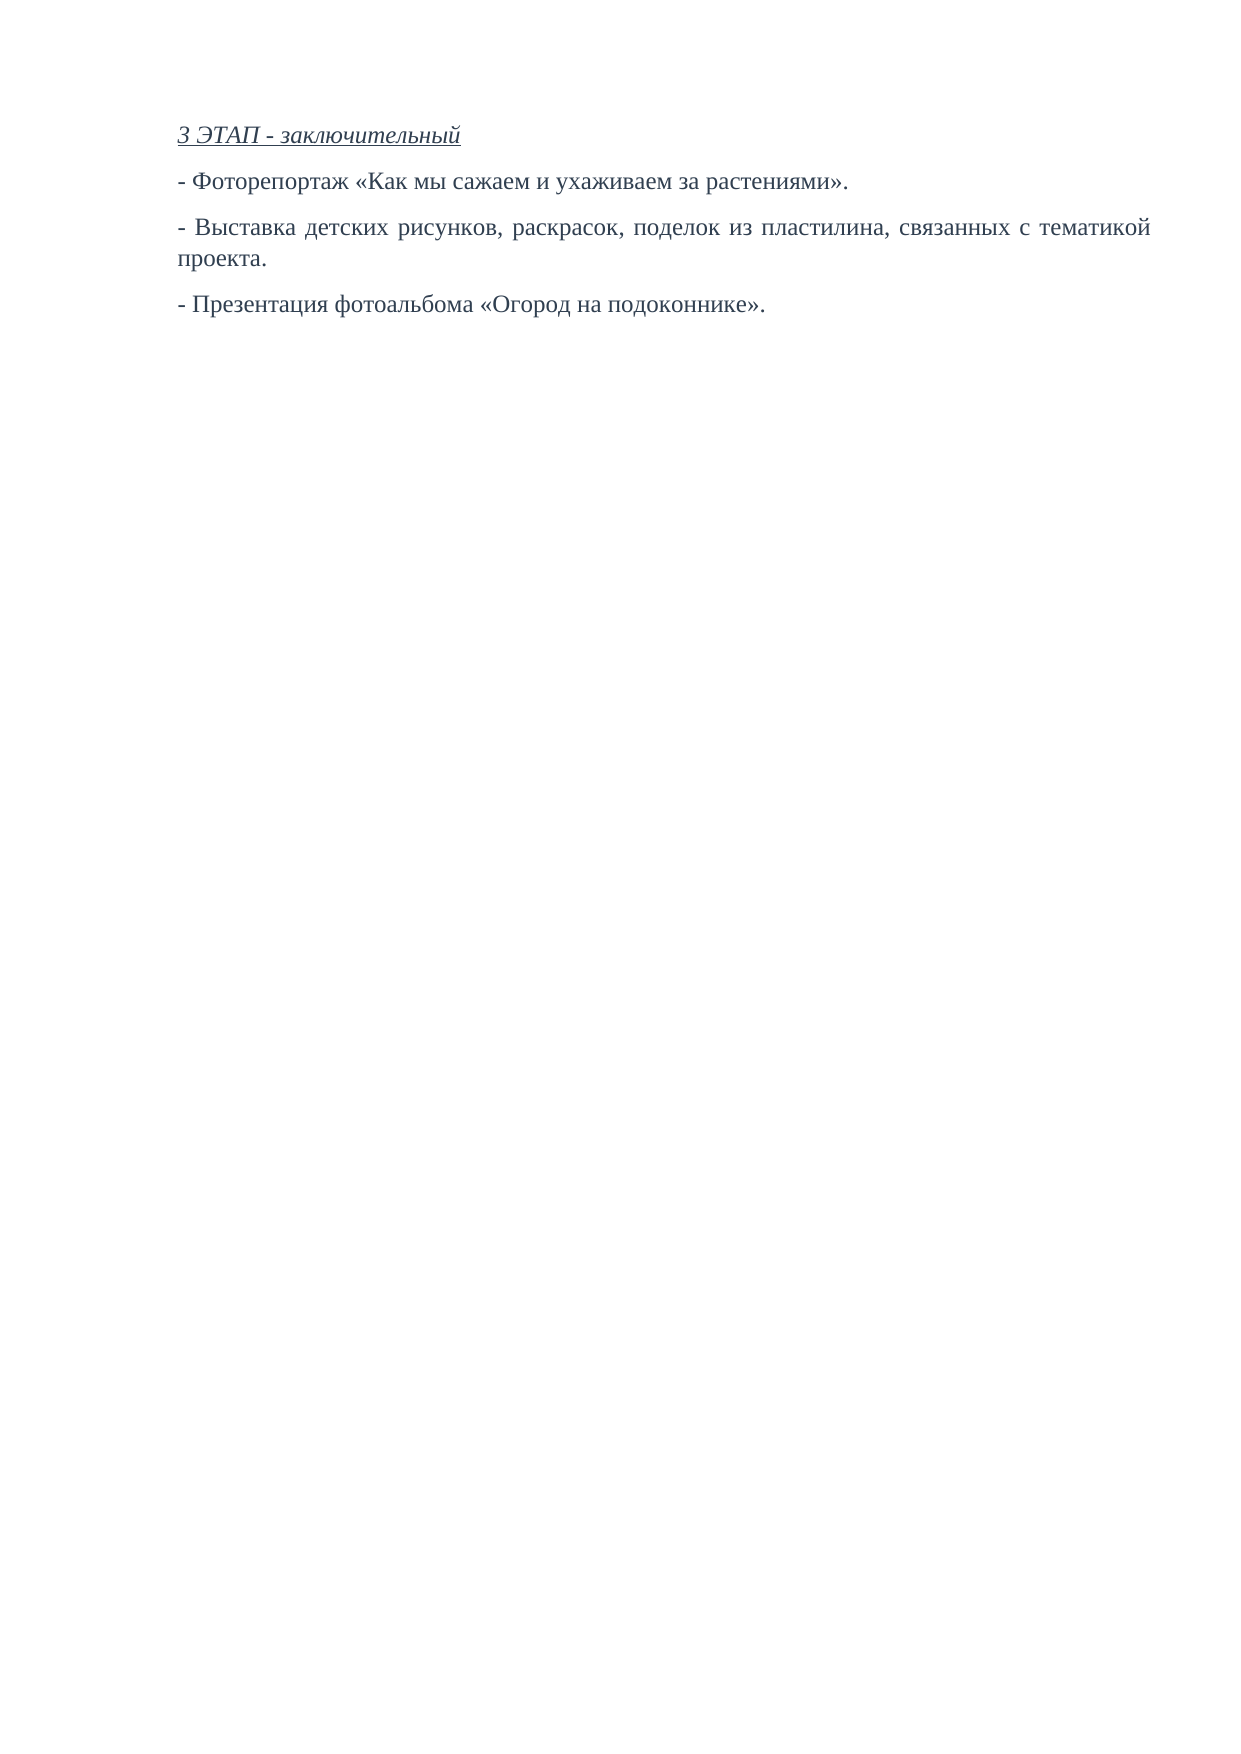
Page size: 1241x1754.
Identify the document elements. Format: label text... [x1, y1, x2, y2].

text - Фоторепортаж «Как мы сажаем и ухаживаем за растениями». [177, 164, 1152, 195]
text - Презентация фотоальбома «Огород на подоконнике». [177, 287, 1152, 318]
text 3 ЭТАП - заключительный [177, 118, 1152, 149]
text - Выставка детских рисунков, раскрасок, поделок из пластилина, связанных с тематикой проекта. [177, 210, 1152, 271]
